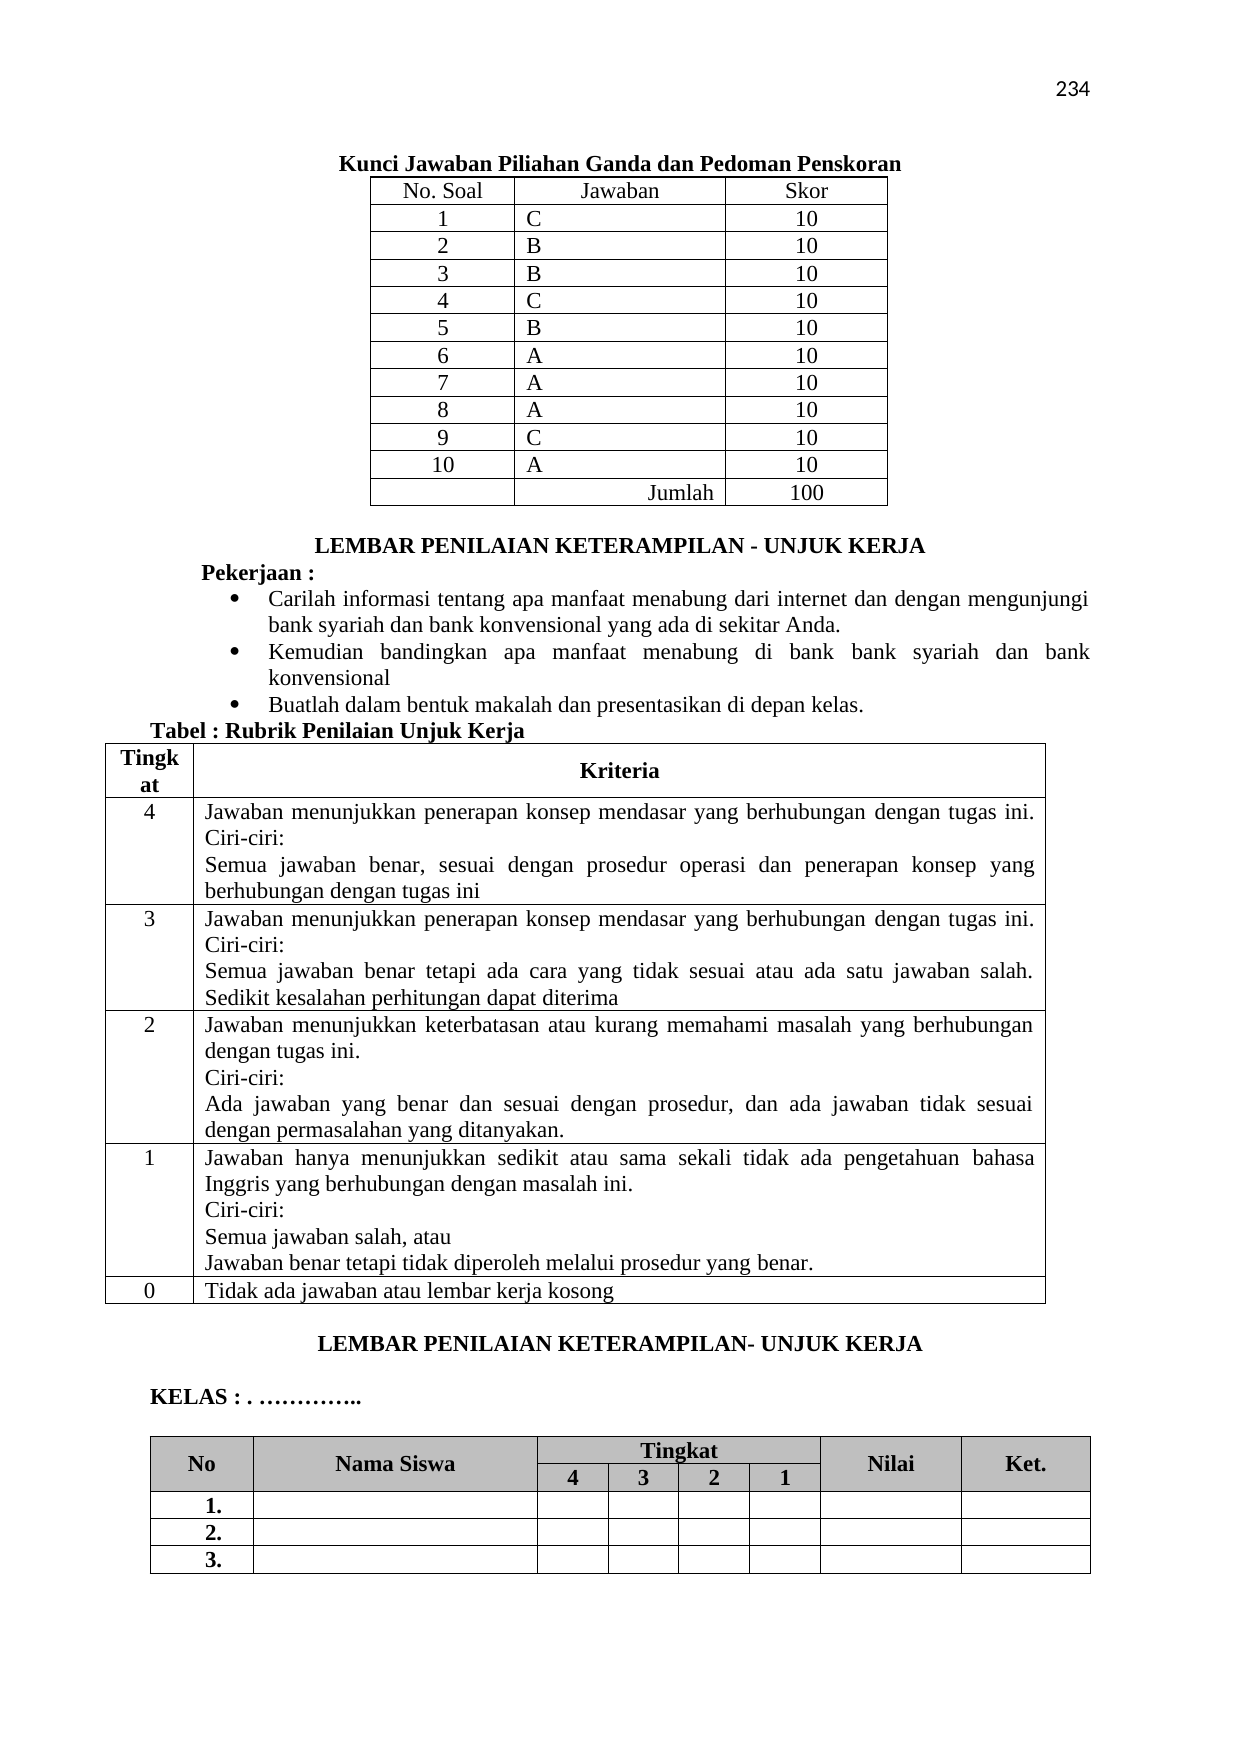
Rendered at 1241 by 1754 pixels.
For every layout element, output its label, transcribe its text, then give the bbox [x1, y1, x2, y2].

table_cell 7 [371, 369, 514, 396]
table_cell [609, 1492, 678, 1518]
table_cell 2 [106, 1011, 193, 1143]
table_cell [962, 1492, 1090, 1518]
table_header Skor [726, 178, 887, 204]
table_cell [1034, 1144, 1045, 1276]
table_cell 6 [371, 342, 514, 368]
table_cell C [515, 287, 725, 313]
text KELAS : . ………….. [150, 1383, 1090, 1409]
table_cell 10 [726, 232, 887, 258]
table_header Kriteria [194, 744, 1045, 797]
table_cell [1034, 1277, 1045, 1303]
table_cell [821, 1546, 961, 1573]
list Kemudian bandingkan apa manfaat menabung di bank bank syariah dan bank konvensional [231, 638, 1090, 691]
table_header No. Soal [371, 178, 514, 204]
table_cell [151, 1519, 253, 1545]
table_cell B [515, 260, 725, 286]
text Tabel : Rubrik Penilaian Unjuk Kerja [150, 717, 1090, 743]
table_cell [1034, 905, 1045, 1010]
table_header No [151, 1437, 253, 1491]
table_cell 10 [371, 451, 514, 478]
text LEMBAR PENILAIAN KETERAMPILAN- UNJUK KERJA [150, 1330, 1090, 1357]
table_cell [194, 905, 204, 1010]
table_cell B [515, 232, 725, 258]
table_cell 1 [371, 205, 514, 231]
table_header Nilai [821, 1437, 961, 1491]
table_cell 3 [106, 905, 193, 1010]
table_cell A [515, 397, 725, 423]
table_cell 10 [726, 451, 887, 478]
table_cell 1 [106, 1144, 193, 1276]
table_cell [750, 1519, 820, 1545]
table_cell C [515, 424, 725, 450]
table_cell 10 [726, 260, 887, 286]
text Kunci Jawaban Piliahan Ganda dan Pedoman Penskoran [150, 150, 1090, 176]
table_cell [962, 1519, 1090, 1545]
table_cell 10 [726, 424, 887, 450]
table_cell [609, 1519, 678, 1545]
table_cell 4 [106, 798, 193, 903]
table_cell [750, 1546, 820, 1573]
table_cell 8 [371, 397, 514, 423]
table_cell A [515, 451, 725, 478]
table_cell 2 [371, 232, 514, 258]
text LEMBAR PENILAIAN KETERAMPILAN - UNJUK KERJA [150, 532, 1090, 559]
table_cell [254, 1546, 537, 1573]
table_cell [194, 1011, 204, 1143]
table_header Tingkat [538, 1437, 820, 1463]
table_cell [538, 1492, 608, 1518]
table_cell 10 [726, 342, 887, 368]
table_cell 5 [371, 314, 514, 341]
table_cell [679, 1519, 749, 1545]
table_cell [538, 1519, 608, 1545]
table_cell B [515, 314, 725, 341]
table_cell 10 [726, 369, 887, 396]
table_cell [254, 1519, 537, 1545]
text Pekerjaan : [201, 559, 1090, 585]
table_cell A [515, 342, 725, 368]
table_cell [371, 479, 514, 505]
table_cell C [515, 205, 725, 231]
table_cell 10 [726, 314, 887, 341]
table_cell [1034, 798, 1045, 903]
table_header Ket. [962, 1437, 1090, 1491]
list Carilah informasi tentang apa manfaat menabung dari internet dan dengan mengunjungi bank syariah dan bank konvensional yang ada di sekitar Anda. [231, 585, 1090, 638]
table_cell [821, 1492, 961, 1518]
table_header Jawaban [515, 178, 725, 204]
table_cell 1 [750, 1464, 820, 1491]
table_cell 2 [679, 1464, 749, 1491]
table_cell 3 [609, 1464, 678, 1491]
table_cell [821, 1519, 961, 1545]
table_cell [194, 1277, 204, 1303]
table_header Tingkat [106, 744, 193, 797]
table_cell 10 [726, 287, 887, 313]
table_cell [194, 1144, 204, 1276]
table_cell 10 [726, 205, 887, 231]
table_cell 9 [371, 424, 514, 450]
table_cell [151, 1492, 253, 1518]
table_cell 0 [106, 1277, 193, 1303]
list Buatlah dalam bentuk makalah dan presentasikan di depan kelas. [231, 691, 1090, 717]
table_cell [254, 1492, 537, 1518]
table_cell 4 [371, 287, 514, 313]
table_cell [679, 1546, 749, 1573]
table_cell [538, 1546, 608, 1573]
table_cell 10 [726, 397, 887, 423]
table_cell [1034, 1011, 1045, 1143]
table_cell [962, 1546, 1090, 1573]
table_cell [609, 1546, 678, 1573]
table_cell 4 [538, 1464, 608, 1491]
table_cell 100 [726, 479, 887, 505]
table_header Nama Siswa [254, 1437, 537, 1491]
table_cell 3 [371, 260, 514, 286]
table_cell [679, 1492, 749, 1518]
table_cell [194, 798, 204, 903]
table_cell A [515, 369, 725, 396]
table_cell [151, 1546, 253, 1573]
table_cell [750, 1492, 820, 1518]
table_cell Jumlah [515, 479, 725, 505]
